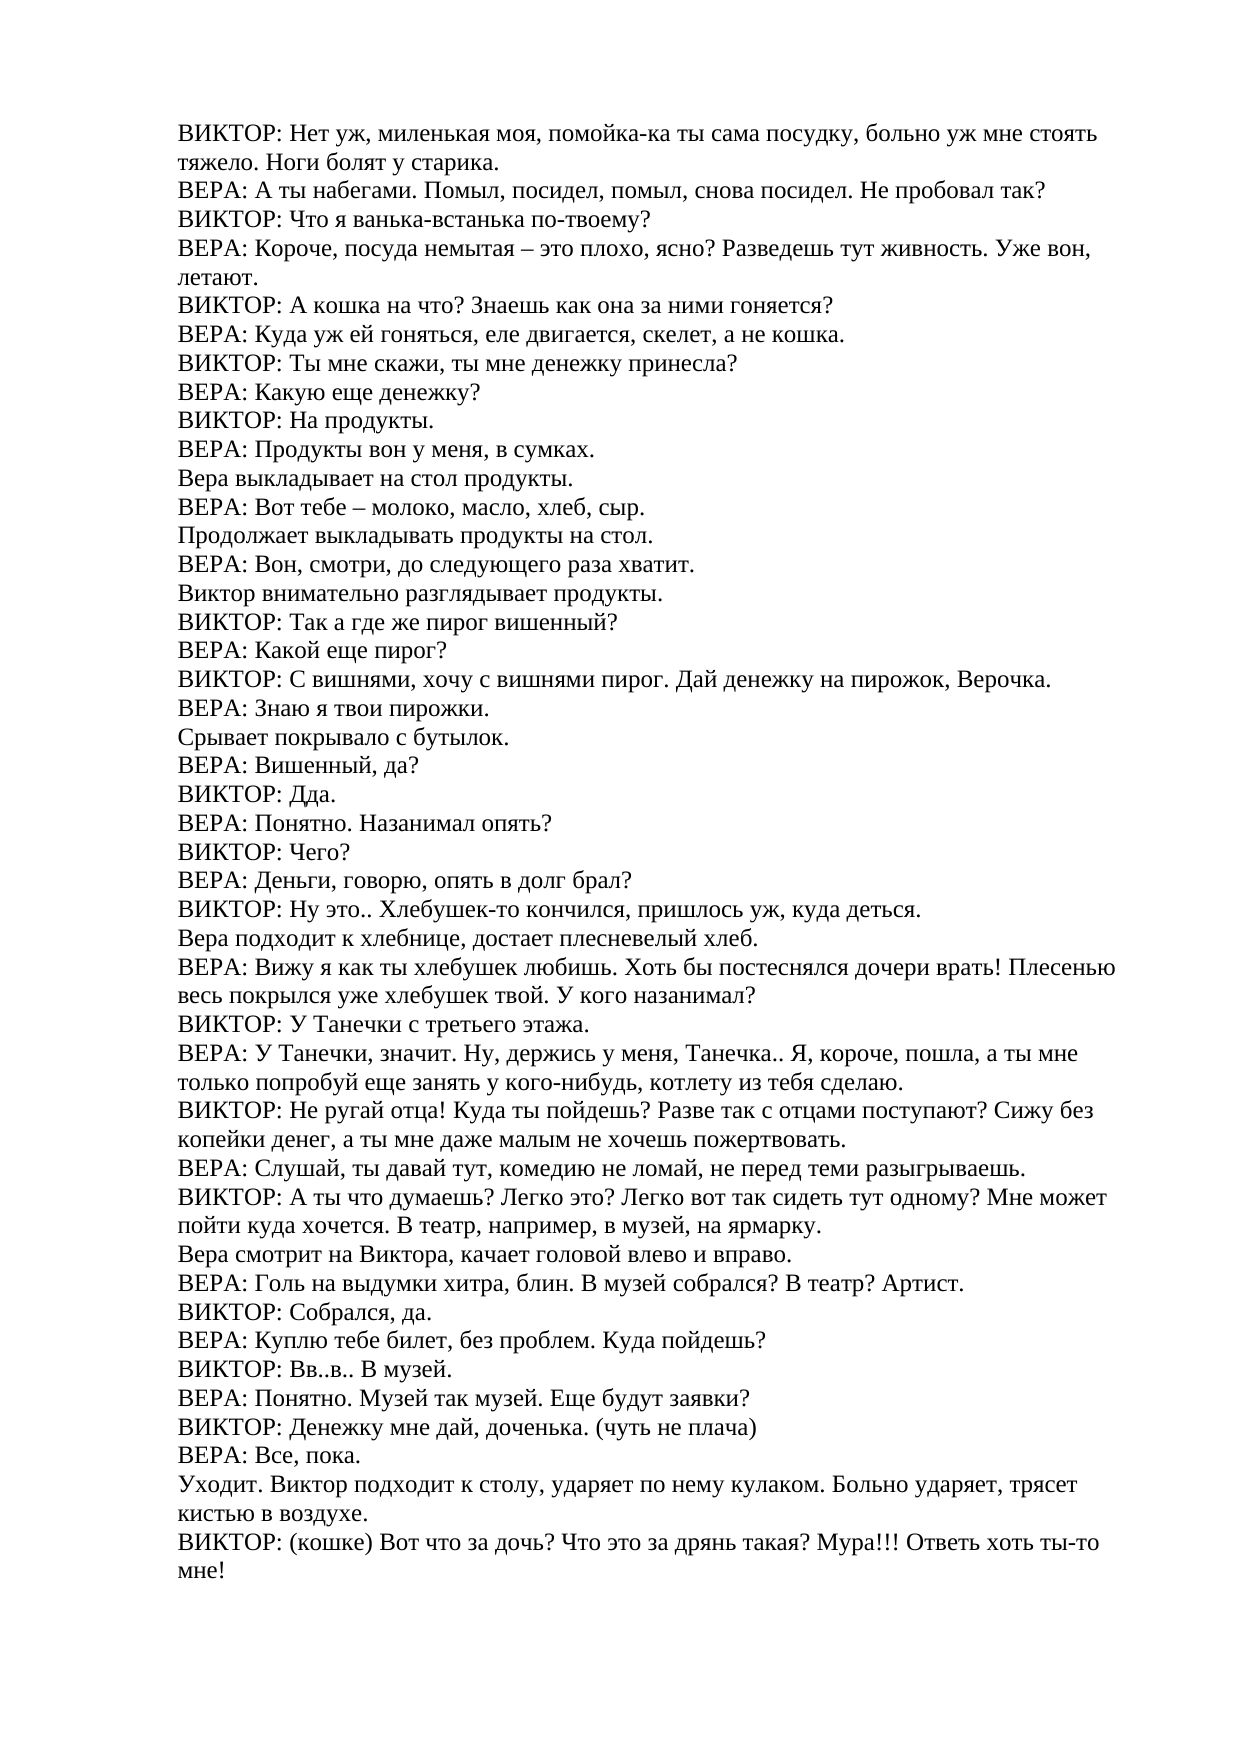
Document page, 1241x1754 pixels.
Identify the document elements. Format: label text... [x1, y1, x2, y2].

text ВИКТОР: А ты что думаешь? Легко это? Легко вот так сидеть тут одному? Мне может пойти куда хочется. В театр, например, в музей, на ярмарку. [177, 1182, 1152, 1239]
text ВЕРА: Вон, смотри, до следующего раза хватит. [177, 549, 1152, 578]
text ВЕРА: Короче, посуда немытая – это плохо, ясно? Разведешь тут живность. Уже вон, летают. [177, 233, 1152, 291]
text Виктор внимательно разглядывает продукты. [177, 578, 1152, 607]
text ВЕРА: Какой еще пирог? [177, 636, 1152, 664]
text Вера выкладывает на стол продукты. [177, 463, 1152, 492]
text ВЕРА: Куда уж ей гоняться, еле двигается, скелет, а не кошка. [177, 319, 1152, 348]
text ВИКТОР: Ты мне скажи, ты мне денежку принесла? [177, 348, 1152, 377]
text ВИКТОР: На продукты. [177, 406, 1152, 434]
text ВИКТОР: (кошке) Вот что за дочь? Что это за дрянь такая? Мура!!! Ответь хоть ты-то мне! [177, 1527, 1152, 1584]
text Вера подходит к хлебнице, достает плесневелый хлеб. [177, 923, 1152, 952]
text ВЕРА: Какую еще денежку? [177, 377, 1152, 406]
text ВЕРА: А ты набегами. Помыл, посидел, помыл, снова посидел. Не пробовал так? [177, 176, 1152, 204]
text ВИКТОР: Собрался, да. [177, 1297, 1152, 1326]
text ВЕРА: Понятно. Назанимал опять? [177, 808, 1152, 837]
text ВЕРА: Продукты вон у меня, в сумках. [177, 434, 1152, 463]
text ВИКТОР: Ну это.. Хлебушек-то кончился, пришлось уж, куда деться. [177, 894, 1152, 923]
text ВЕРА: Вишенный, да? [177, 751, 1152, 779]
text ВЕРА: Деньги, говорю, опять в долг брал? [177, 866, 1152, 894]
text ВИКТОР: Вв..в.. В музей. [177, 1354, 1152, 1383]
text ВЕРА: Понятно. Музей так музей. Еще будут заявки? [177, 1383, 1152, 1412]
text ВЕРА: Знаю я твои пирожки. [177, 693, 1152, 722]
text ВЕРА: Слушай, ты давай тут, комедию не ломай, не перед теми разыгрываешь. [177, 1153, 1152, 1182]
text ВЕРА: У Танечки, значит. Ну, держись у меня, Танечка.. Я, короче, пошла, а ты мне только попробуй еще занять у кого-нибудь, котлету из тебя сделаю. [177, 1038, 1152, 1096]
text ВИКТОР: Дда. [177, 779, 1152, 808]
text ВИКТОР: С вишнями, хочу с вишнями пирог. Дай денежку на пирожок, Верочка. [177, 664, 1152, 693]
text ВЕРА: Вижу я как ты хлебушек любишь. Хоть бы постеснялся дочери врать! Плесенью весь покрылся уже хлебушек твой. У кого назанимал? [177, 952, 1152, 1009]
text ВЕРА: Голь на выдумки хитра, блин. В музей собрался? В театр? Артист. [177, 1268, 1152, 1297]
text Продолжает выкладывать продукты на стол. [177, 521, 1152, 549]
text ВИКТОР: Что я ванька-встанька по-твоему? [177, 204, 1152, 233]
text ВИКТОР: Денежку мне дай, доченька. (чуть не плача) [177, 1412, 1152, 1441]
text ВИКТОР: Чего? [177, 837, 1152, 866]
text Уходит. Виктор подходит к столу, ударяет по нему кулаком. Больно ударяет, трясет кистью в воздухе. [177, 1469, 1152, 1527]
text ВЕРА: Вот тебе – молоко, масло, хлеб, сыр. [177, 492, 1152, 521]
text ВИКТОР: Нет уж, миленькая моя, помойка-ка ты сама посудку, больно уж мне стоять тяжело. Ноги болят у старика. [177, 118, 1152, 176]
text ВИКТОР: У Танечки с третьего этажа. [177, 1009, 1152, 1038]
text ВЕРА: Куплю тебе билет, без проблем. Куда пойдешь? [177, 1326, 1152, 1354]
text ВИКТОР: Не ругай отца! Куда ты пойдешь? Разве так с отцами поступают? Сижу без копейки денег, а ты мне даже малым не хочешь пожертвовать. [177, 1096, 1152, 1153]
text Вера смотрит на Виктора, качает головой влево и вправо. [177, 1239, 1152, 1268]
text ВИКТОР: А кошка на что? Знаешь как она за ними гоняется? [177, 291, 1152, 319]
text ВИКТОР: Так а где же пирог вишенный? [177, 607, 1152, 636]
text Срывает покрывало с бутылок. [177, 722, 1152, 751]
text ВЕРА: Все, пока. [177, 1441, 1152, 1469]
